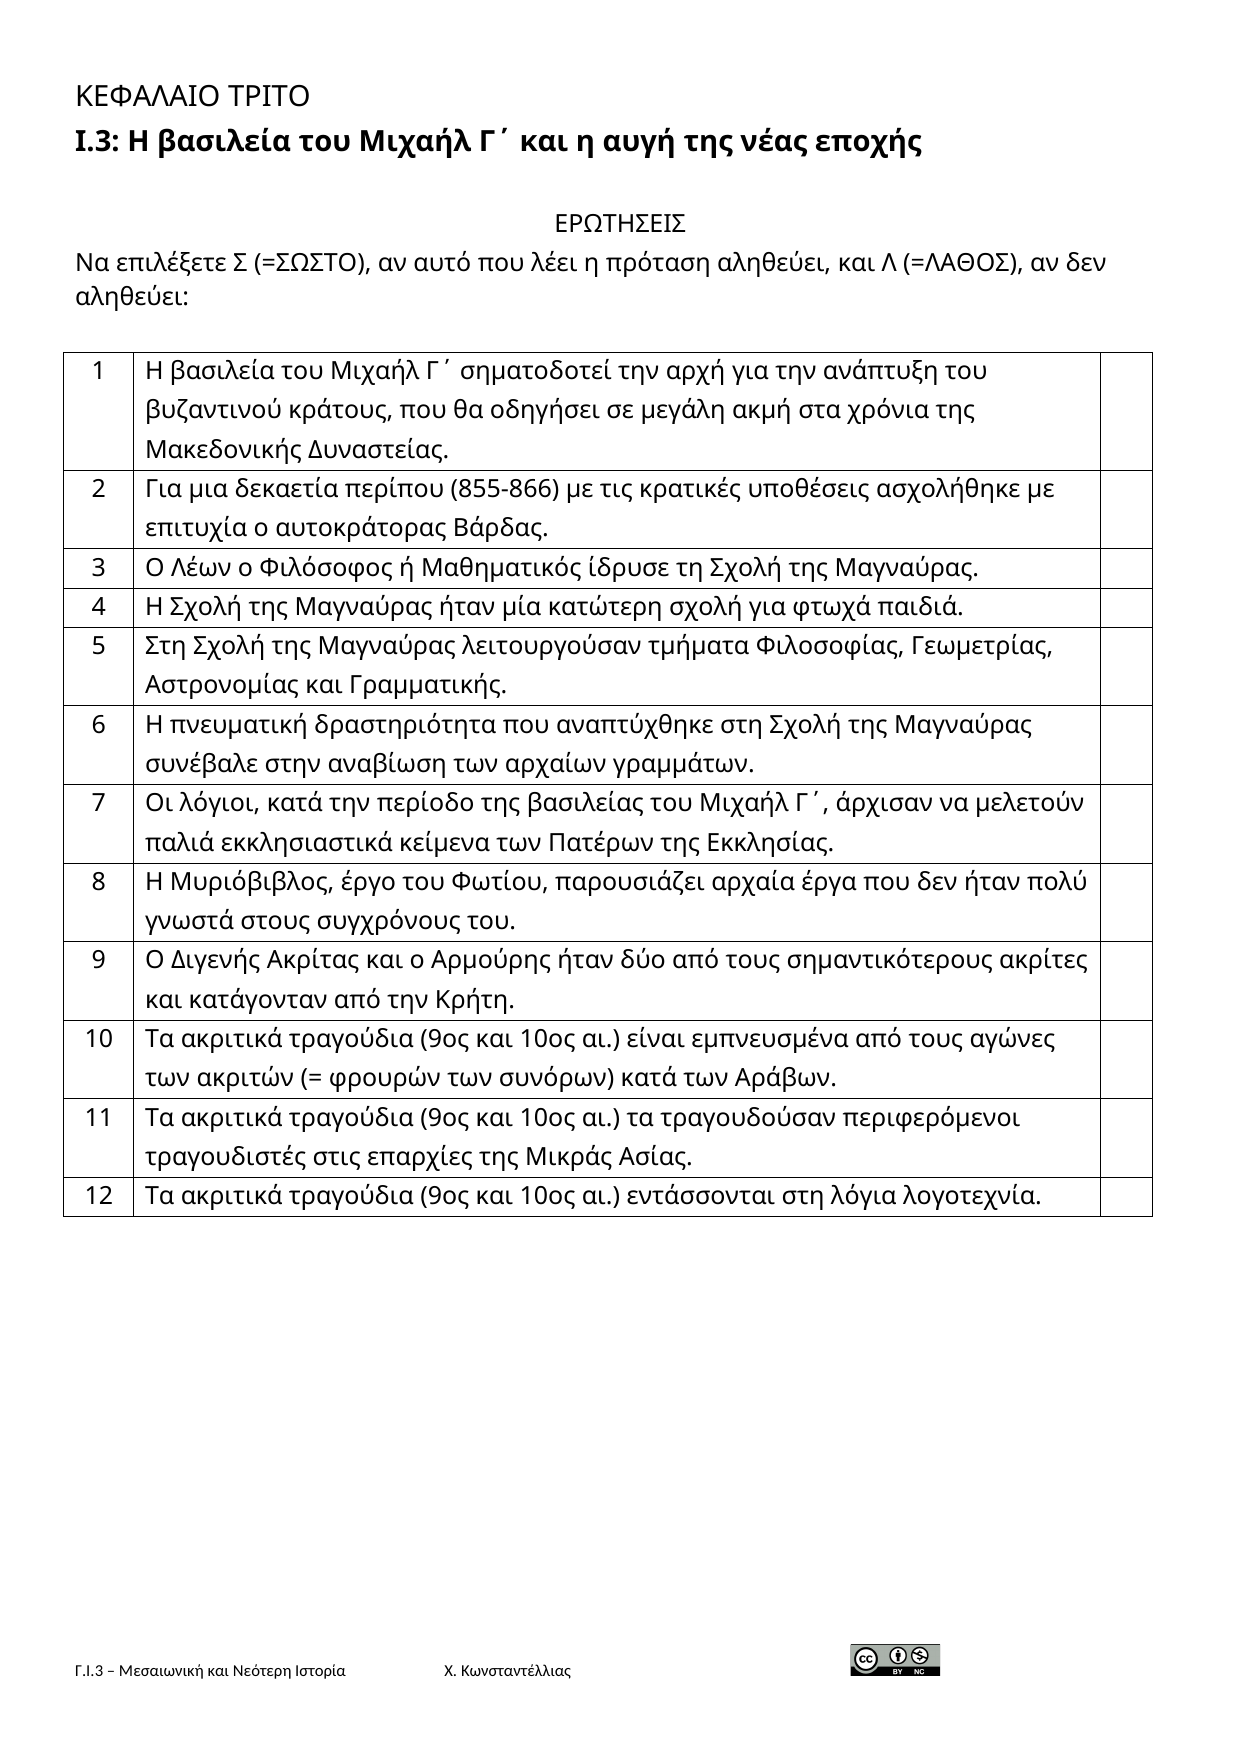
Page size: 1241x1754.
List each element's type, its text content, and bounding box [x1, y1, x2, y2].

table_cell [1101, 628, 1152, 705]
table_cell 4 [64, 589, 133, 627]
table_cell Τα ακριτικά τραγούδια (9ος και 10ος αι.) είναι εμπνευσμένα από τους αγώνες των ακριτών (= φρουρών των συνόρων) κατά των Αράβων. [134, 1021, 1100, 1098]
table_cell 10 [64, 1021, 133, 1098]
table_cell [1101, 706, 1152, 784]
table_cell [1101, 589, 1152, 627]
table_cell [1101, 549, 1152, 587]
table_cell Τα ακριτικά τραγούδια (9ος και 10ος αι.) τα τραγουδούσαν περιφερόμενοι τραγουδιστές στις επαρχίες της Μικράς Ασίας. [134, 1099, 1100, 1177]
text ΚΕΦΑΛΑΙΟ ΤΡΙΤΟ [75, 75, 1165, 115]
text Να επιλέξετε Σ (=ΣΩΣΤΟ), αν αυτό που λέει η πρόταση αληθεύει, και Λ (=ΛΑΘΟΣ), αν δεν αληθεύει: [75, 244, 1165, 313]
table_cell Τα ακριτικά τραγούδια (9ος και 10ος αι.) εντάσσονται στη λόγια λογοτεχνία. [134, 1178, 1100, 1216]
table_cell 7 [64, 785, 133, 862]
table_cell Η Σχολή της Μαγναύρας ήταν μία κατώτερη σχολή για φτωχά παιδιά. [134, 589, 1100, 627]
table_cell 11 [64, 1099, 133, 1177]
table_cell [1101, 864, 1152, 941]
table_header [1101, 353, 1152, 469]
table_cell 8 [64, 864, 133, 941]
table_cell 2 [64, 471, 133, 548]
table_cell 5 [64, 628, 133, 705]
table_cell Ο Λέων ο Φιλόσοφος ή Μαθηματικός ίδρυσε τη Σχολή της Μαγναύρας. [134, 549, 1100, 587]
table_cell 3 [64, 549, 133, 587]
table_header 1 [64, 353, 133, 469]
table_cell 6 [64, 706, 133, 784]
table_cell Για μια δεκαετία περίπου (855-866) με τις κρατικές υποθέσεις ασχολήθηκε με επιτυχία ο αυτοκράτορας Βάρδας. [134, 471, 1100, 548]
table_cell [1101, 942, 1152, 1019]
table_cell [1101, 785, 1152, 862]
table_cell [1101, 471, 1152, 548]
table_cell Οι λόγιοι, κατά την περίοδο της βασιλείας του Μιχαήλ Γ΄, άρχισαν να μελετούν παλιά εκκλησιαστικά κείμενα των Πατέρων της Εκκλησίας. [134, 785, 1100, 862]
table_cell [1101, 1021, 1152, 1098]
text ΕΡΩΤΗΣΕΙΣ [75, 205, 1165, 239]
table_cell [1101, 1178, 1152, 1216]
table_header Η βασιλεία του Μιχαήλ Γ΄ σηματοδοτεί την αρχή για την ανάπτυξη του βυζαντινού κράτους, που θα οδηγήσει σε μεγάλη ακμή στα χρόνια της Μακεδονικής Δυναστείας. [134, 353, 1100, 469]
table_cell Η πνευματική δραστηριότητα που αναπτύχθηκε στη Σχολή της Μαγναύρας συνέβαλε στην αναβίωση των αρχαίων γραμμάτων. [134, 706, 1100, 784]
table_cell 12 [64, 1178, 133, 1216]
table_cell 9 [64, 942, 133, 1019]
table_cell Η Μυριόβιβλος, έργο του Φωτίου, παρουσιάζει αρχαία έργα που δεν ήταν πολύ γνωστά στους συγχρόνους του. [134, 864, 1100, 941]
table_cell Ο Διγενής Ακρίτας και ο Αρμούρης ήταν δύο από τους σημαντικότερους ακρίτες και κατάγονταν από την Κρήτη. [134, 942, 1100, 1019]
text Ι.3: Η βασιλεία του Μιχαήλ Γ΄ και η αυγή της νέας εποχής [75, 121, 1165, 160]
table_cell [1101, 1099, 1152, 1177]
picture [850, 1644, 941, 1676]
table_cell Στη Σχολή της Μαγναύρας λειτουργούσαν τμήματα Φιλοσοφίας, Γεωμετρίας, Αστρονομίας και Γραμματικής. [134, 628, 1100, 705]
